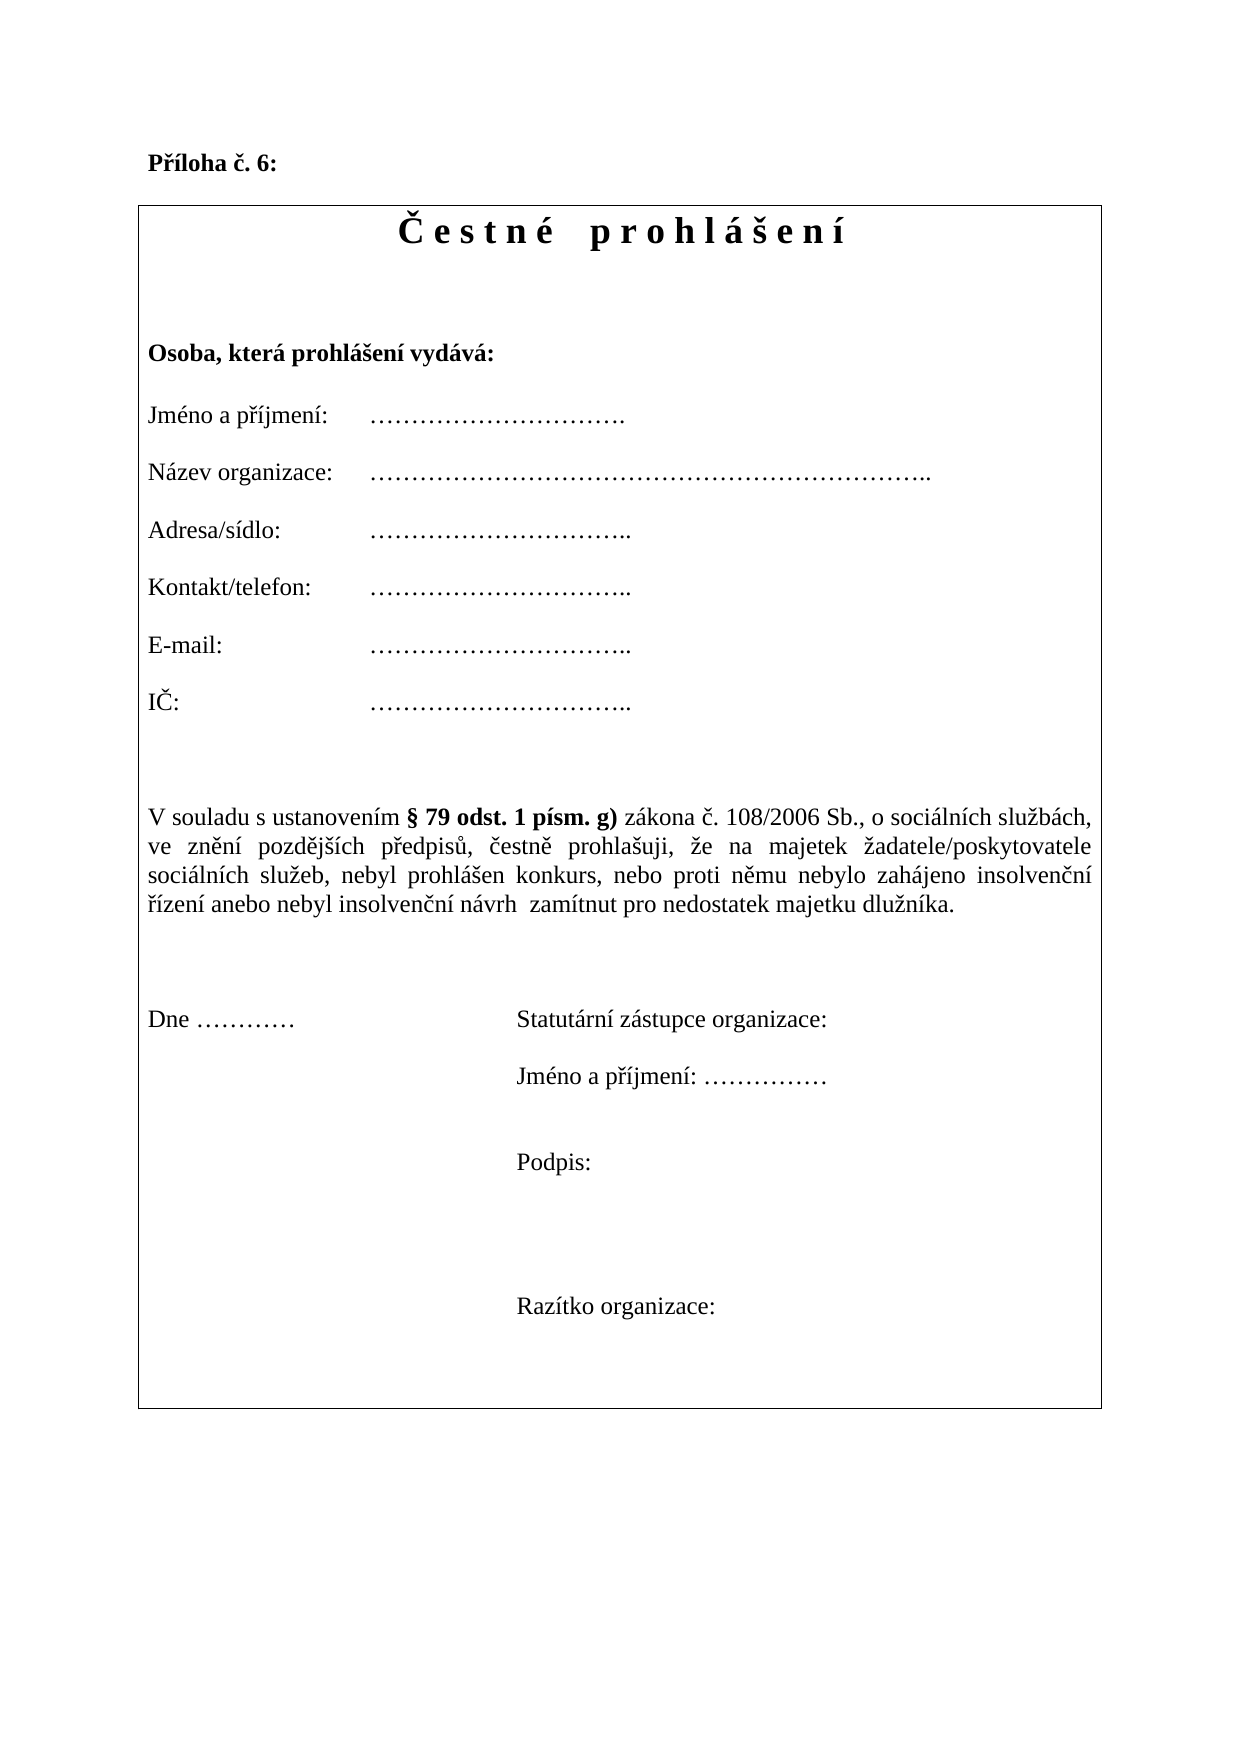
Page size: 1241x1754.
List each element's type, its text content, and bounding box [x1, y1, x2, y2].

text IČ: ………………………….. [148, 687, 1093, 716]
text E-mail: ………………………….. [148, 630, 1093, 659]
text Název organizace: ………………………………………………………….. [148, 457, 1093, 486]
text Osoba, která prohlášení vydává: [148, 338, 1093, 366]
text Kontakt/telefon: ………………………….. [148, 572, 1093, 601]
text Jméno a příjmení: …………………………. [148, 400, 1093, 429]
text Razítko organizace: [148, 1291, 1093, 1320]
text Jméno a příjmení: …………… [148, 1061, 1093, 1090]
text V souladu s ustanovením § 79 odst. 1 písm. g) zákona č. 108/2006 Sb., o sociálních službách, ve znění pozdějších předpisů, čestně prohlašuji, že na majetek žadatele/poskytovatele sociálních služeb, nebyl prohlášen konkurs, nebo proti němu nebylo zahájeno insolvenční řízení anebo nebyl insolvenční návrh zamítnut pro nedostatek majetku dlužníka. [148, 802, 1093, 917]
text Adresa/sídlo: ………………………….. [148, 515, 1093, 544]
text Dne ………… Statutární zástupce organizace: [148, 1004, 1093, 1032]
text Příloha č. 6: [148, 148, 1093, 176]
text Podpis: [148, 1147, 1093, 1176]
text Č e s t n é p r o h l á š e n í [139, 206, 1101, 251]
